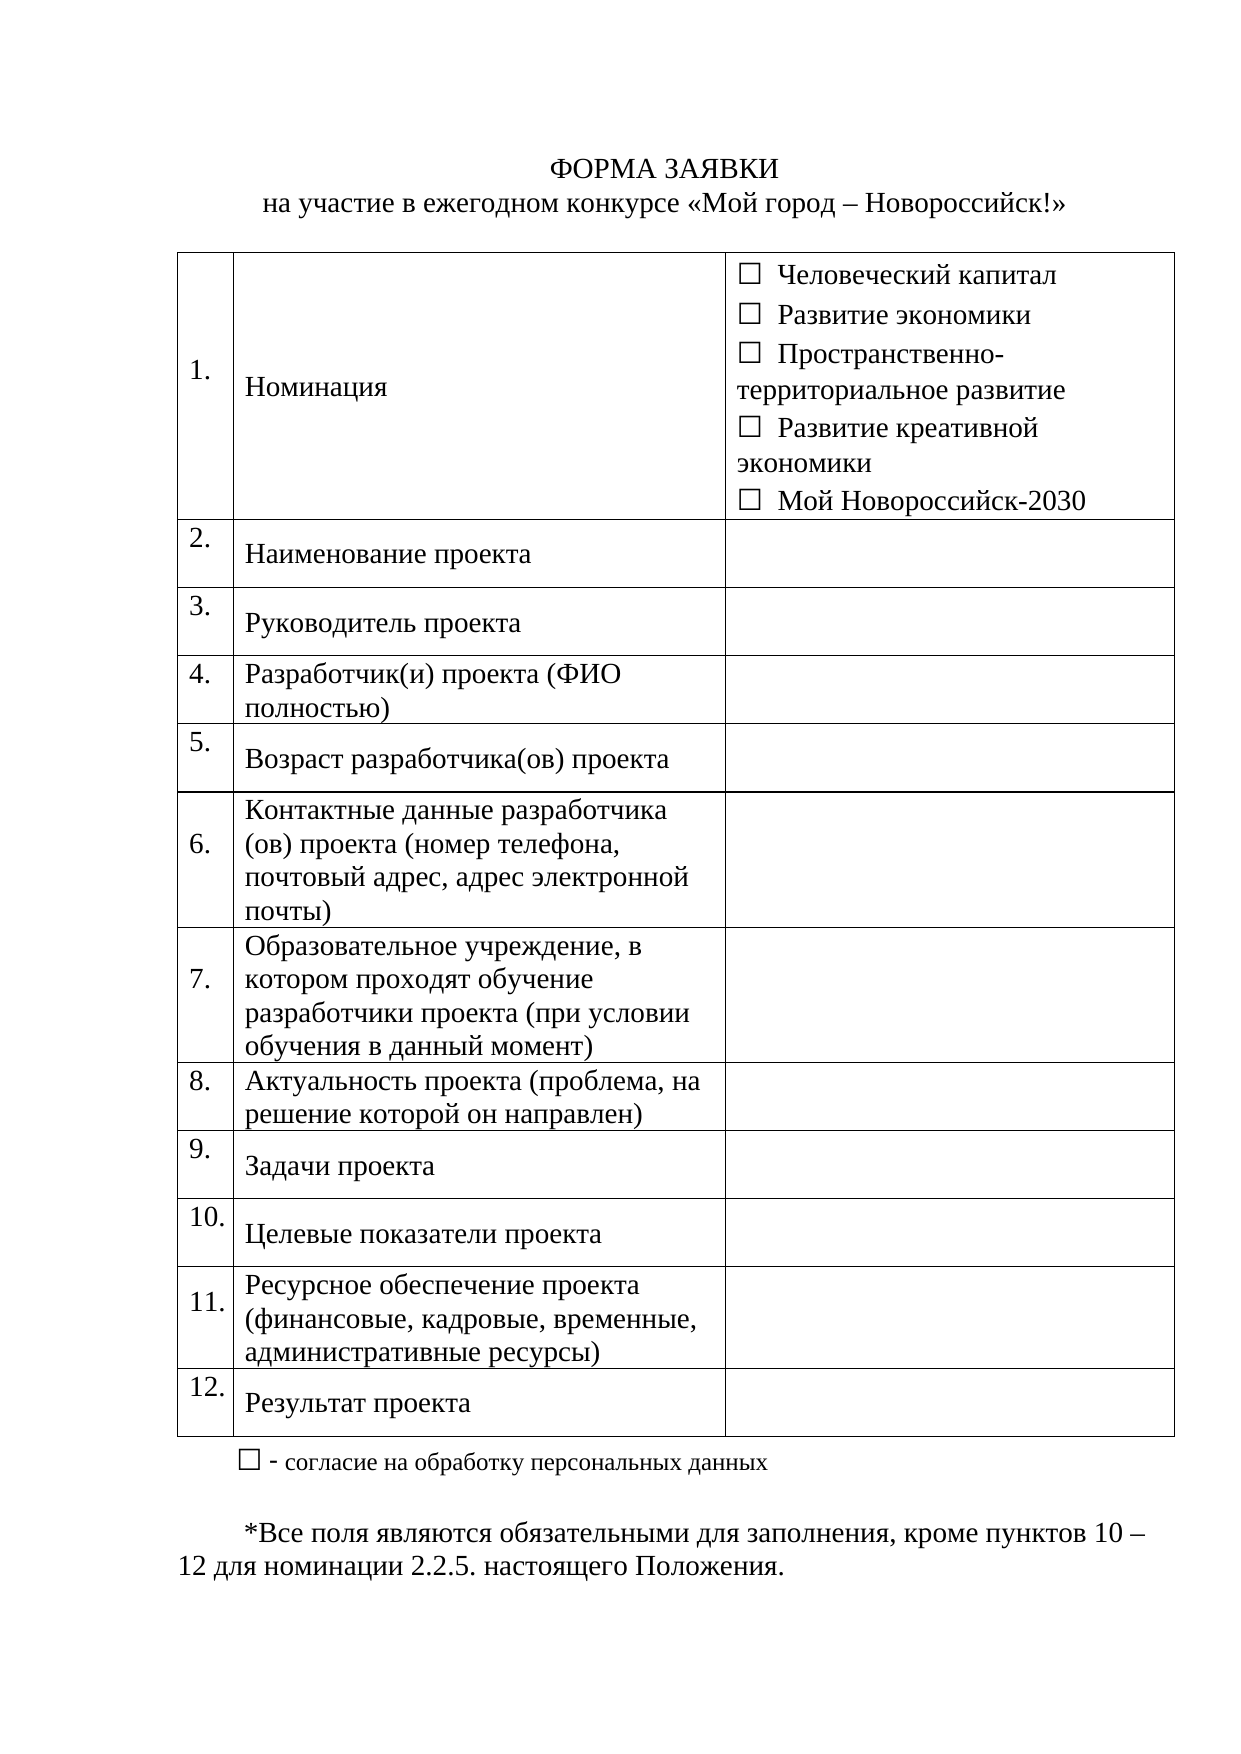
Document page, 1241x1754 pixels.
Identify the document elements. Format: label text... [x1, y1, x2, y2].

table_cell [178, 724, 233, 791]
table_cell [726, 1199, 1174, 1266]
table_cell [726, 1369, 1174, 1436]
table_cell [178, 520, 233, 587]
table_cell [178, 1063, 233, 1130]
table_cell [726, 793, 1174, 927]
table_cell [726, 1131, 1174, 1198]
table_cell [178, 1369, 233, 1436]
text на участие в ежегодном конкурсе «Мой город – Новороссийск!» [177, 185, 1152, 219]
table_cell Контактные данные разработчика (ов) проекта (номер телефона, почтовый адрес, адрес электронной почты) [234, 793, 725, 927]
table_cell [178, 1131, 233, 1198]
table_cell [178, 1267, 233, 1368]
table_cell [178, 588, 233, 655]
table_cell Наименование проекта [234, 520, 725, 587]
table_cell [178, 928, 233, 1062]
table_cell Актуальность проекта (проблема, на решение которой он направлен) [234, 1063, 725, 1130]
table_header ☐ Человеческий капитал ☐ Развитие экономики ☐ Пространственно-территориальное развитие ☐ Развитие креативной экономики ☐ Мой Новороссийск-2030 [726, 253, 1174, 519]
table_cell Целевые показатели проекта [234, 1199, 725, 1266]
table_cell Задачи проекта [234, 1131, 725, 1198]
text *Все поля являются обязательными для заполнения, кроме пунктов 10 – 12 для номинации 2.2.5. настоящего Положения. [177, 1515, 1152, 1582]
table_cell [726, 1063, 1174, 1130]
table_cell [726, 724, 1174, 791]
table_cell [726, 520, 1174, 587]
table_cell [178, 656, 233, 723]
table_cell Образовательное учреждение, в котором проходят обучение разработчики проекта (при условии обучения в данный момент) [234, 928, 725, 1062]
table_cell Руководитель проекта [234, 588, 725, 655]
table_cell [726, 928, 1174, 1062]
table_cell [726, 1267, 1174, 1368]
table_cell [178, 793, 233, 927]
table_header Номинация [234, 253, 725, 519]
table_cell [178, 1199, 233, 1266]
text Форма заявки [177, 152, 1152, 185]
text ☐ - согласие на обработку персональных данных [177, 1439, 1152, 1479]
table_cell Возраст разработчика(ов) проекта [234, 724, 725, 791]
table_header [178, 253, 233, 519]
table_cell [726, 588, 1174, 655]
table_cell Ресурсное обеспечение проекта (финансовые, кадровые, временные, административные ресурсы) [234, 1267, 725, 1368]
table_cell [726, 656, 1174, 723]
table_cell Результат проекта [234, 1369, 725, 1436]
table_cell Разработчик(и) проекта (ФИО полностью) [234, 656, 725, 723]
